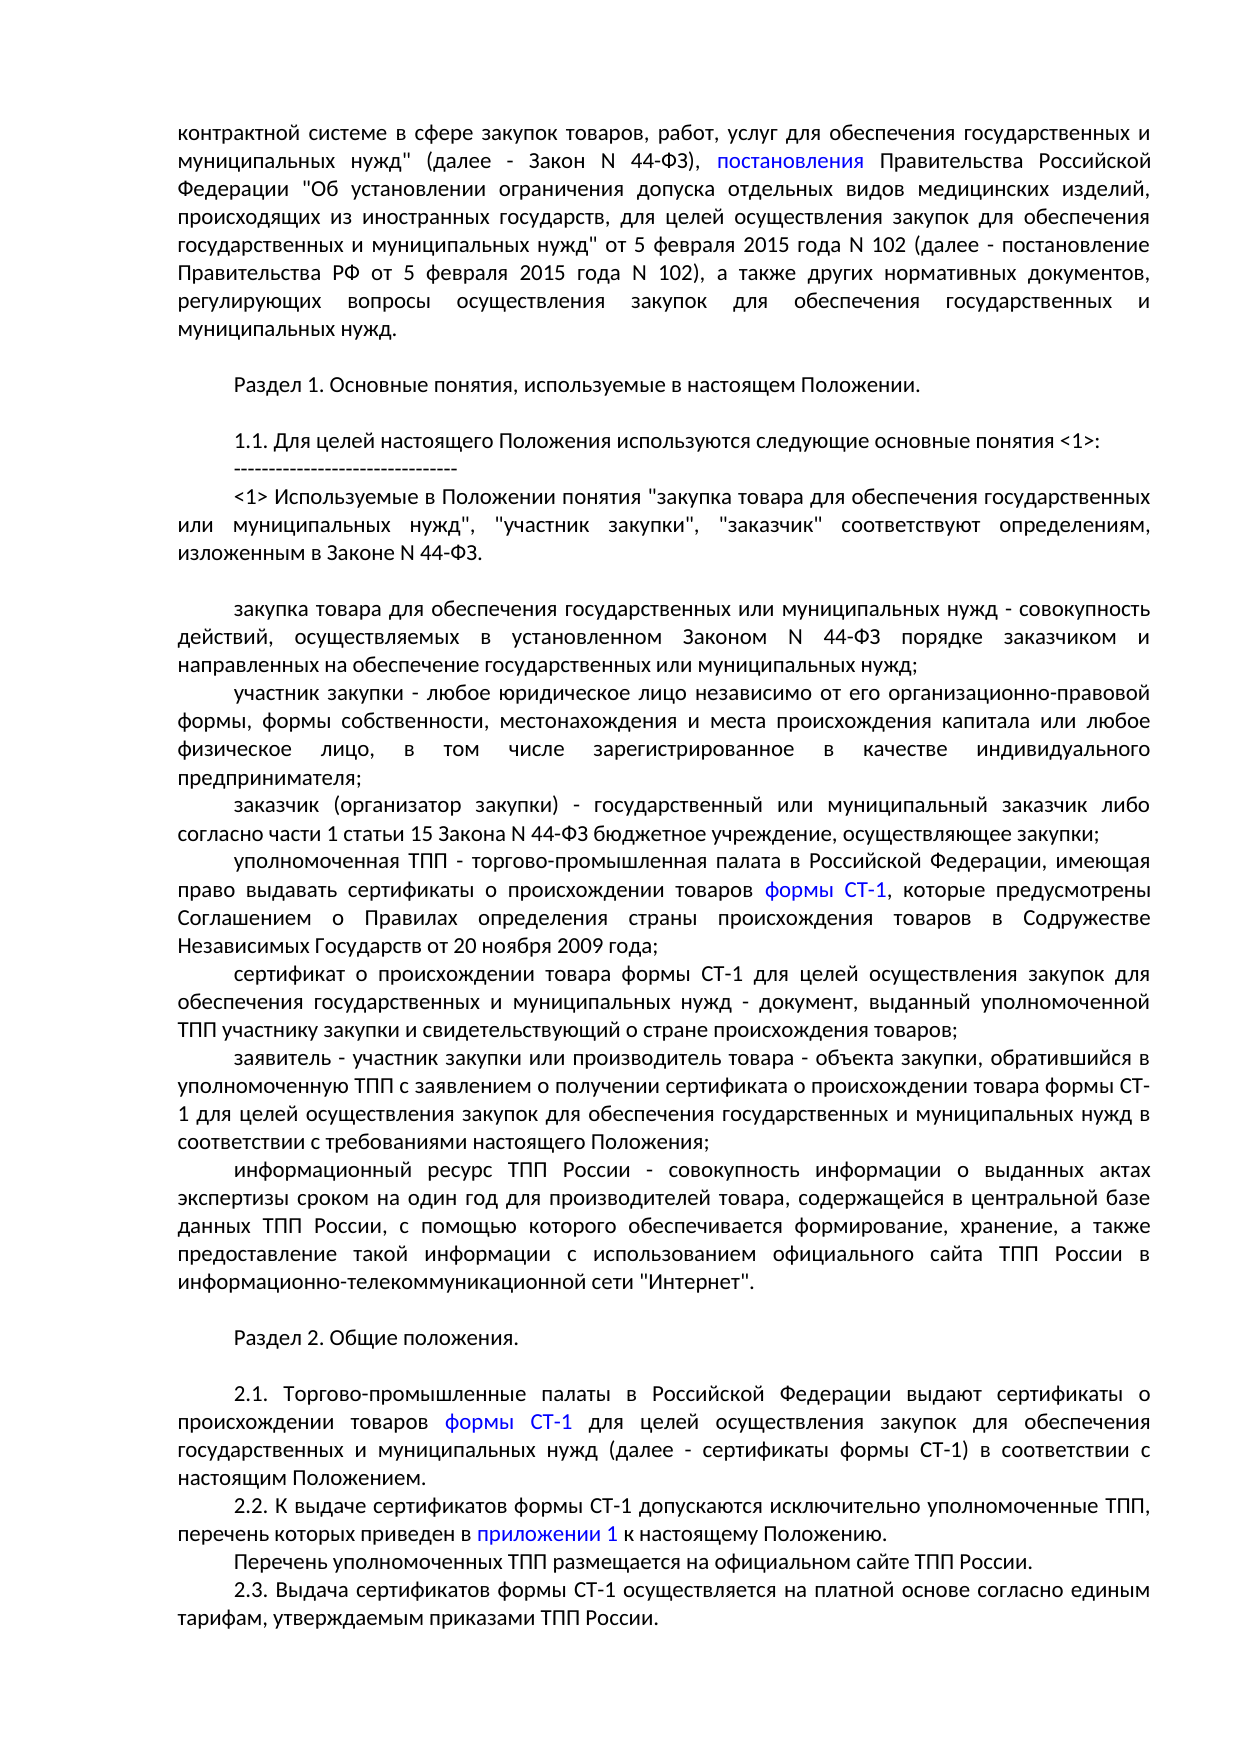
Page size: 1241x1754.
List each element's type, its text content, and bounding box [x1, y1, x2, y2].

text заявитель - участник закупки или производитель товара - объекта закупки, обратившийся в уполномоченную ТПП с заявлением о получении сертификата о происхождении товара формы СТ-1 для целей осуществления закупок для обеспечения государственных и муниципальных нужд в соответствии с требованиями настоящего Положения; [177, 1043, 1152, 1155]
text <1> Используемые в Положении понятия "закупка товара для обеспечения государственных или муниципальных нужд", "участник закупки", "заказчик" соответствуют определениям, изложенным в Законе N 44-ФЗ. [177, 482, 1152, 566]
text 1.1. Для целей настоящего Положения используются следующие основные понятия <1>: [177, 426, 1152, 454]
text Раздел 1. Основные понятия, используемые в настоящем Положении. [177, 370, 1152, 398]
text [177, 118, 1152, 342]
text 2.1. Торгово-промышленные палаты в Российской Федерации выдают сертификаты о происхождении товаров формы СТ-1 для целей осуществления закупок для обеспечения государственных и муниципальных нужд (далее - сертификаты формы СТ-1) в соответствии с настоящим Положением. [177, 1379, 1152, 1491]
text информационный ресурс ТПП России - совокупность информации о выданных актах экспертизы сроком на один год для производителей товара, содержащейся в центральной базе данных ТПП России, с помощью которого обеспечивается формирование, хранение, а также предоставление такой информации с использованием официального сайта ТПП России в информационно-телекоммуникационной сети "Интернет". [177, 1155, 1152, 1295]
text 2.3. Выдача сертификатов формы СТ-1 осуществляется на платной основе согласно единым тарифам, утверждаемым приказами ТПП России. [177, 1575, 1152, 1631]
text заказчик (организатор закупки) - государственный или муниципальный заказчик либо согласно части 1 статьи 15 Закона N 44-ФЗ бюджетное учреждение, осуществляющее закупки; [177, 791, 1152, 847]
text уполномоченная ТПП - торгово-промышленная палата в Российской Федерации, имеющая право выдавать сертификаты о происхождении товаров формы СТ-1, которые предусмотрены Соглашением о Правилах определения страны происхождения товаров в Содружестве Независимых Государств от 20 ноября 2009 года; [177, 847, 1152, 959]
text 2.2. К выдаче сертификатов формы СТ-1 допускаются исключительно уполномоченные ТПП, перечень которых приведен в приложении 1 к настоящему Положению. [177, 1491, 1152, 1547]
text Раздел 2. Общие положения. [177, 1323, 1152, 1351]
text сертификат о происхождении товара формы СТ-1 для целей осуществления закупок для обеспечения государственных и муниципальных нужд - документ, выданный уполномоченной ТПП участнику закупки и свидетельствующий о стране происхождения товаров; [177, 959, 1152, 1043]
text участник закупки - любое юридическое лицо независимо от его организационно-правовой формы, формы собственности, местонахождения и места происхождения капитала или любое физическое лицо, в том числе зарегистрированное в качестве индивидуального предпринимателя; [177, 678, 1152, 791]
text закупка товара для обеспечения государственных или муниципальных нужд - совокупность действий, осуществляемых в установленном Законом N 44-ФЗ порядке заказчиком и направленных на обеспечение государственных или муниципальных нужд; [177, 594, 1152, 678]
text Перечень уполномоченных ТПП размещается на официальном сайте ТПП России. [177, 1547, 1152, 1575]
text -------------------------------- [177, 454, 1152, 482]
